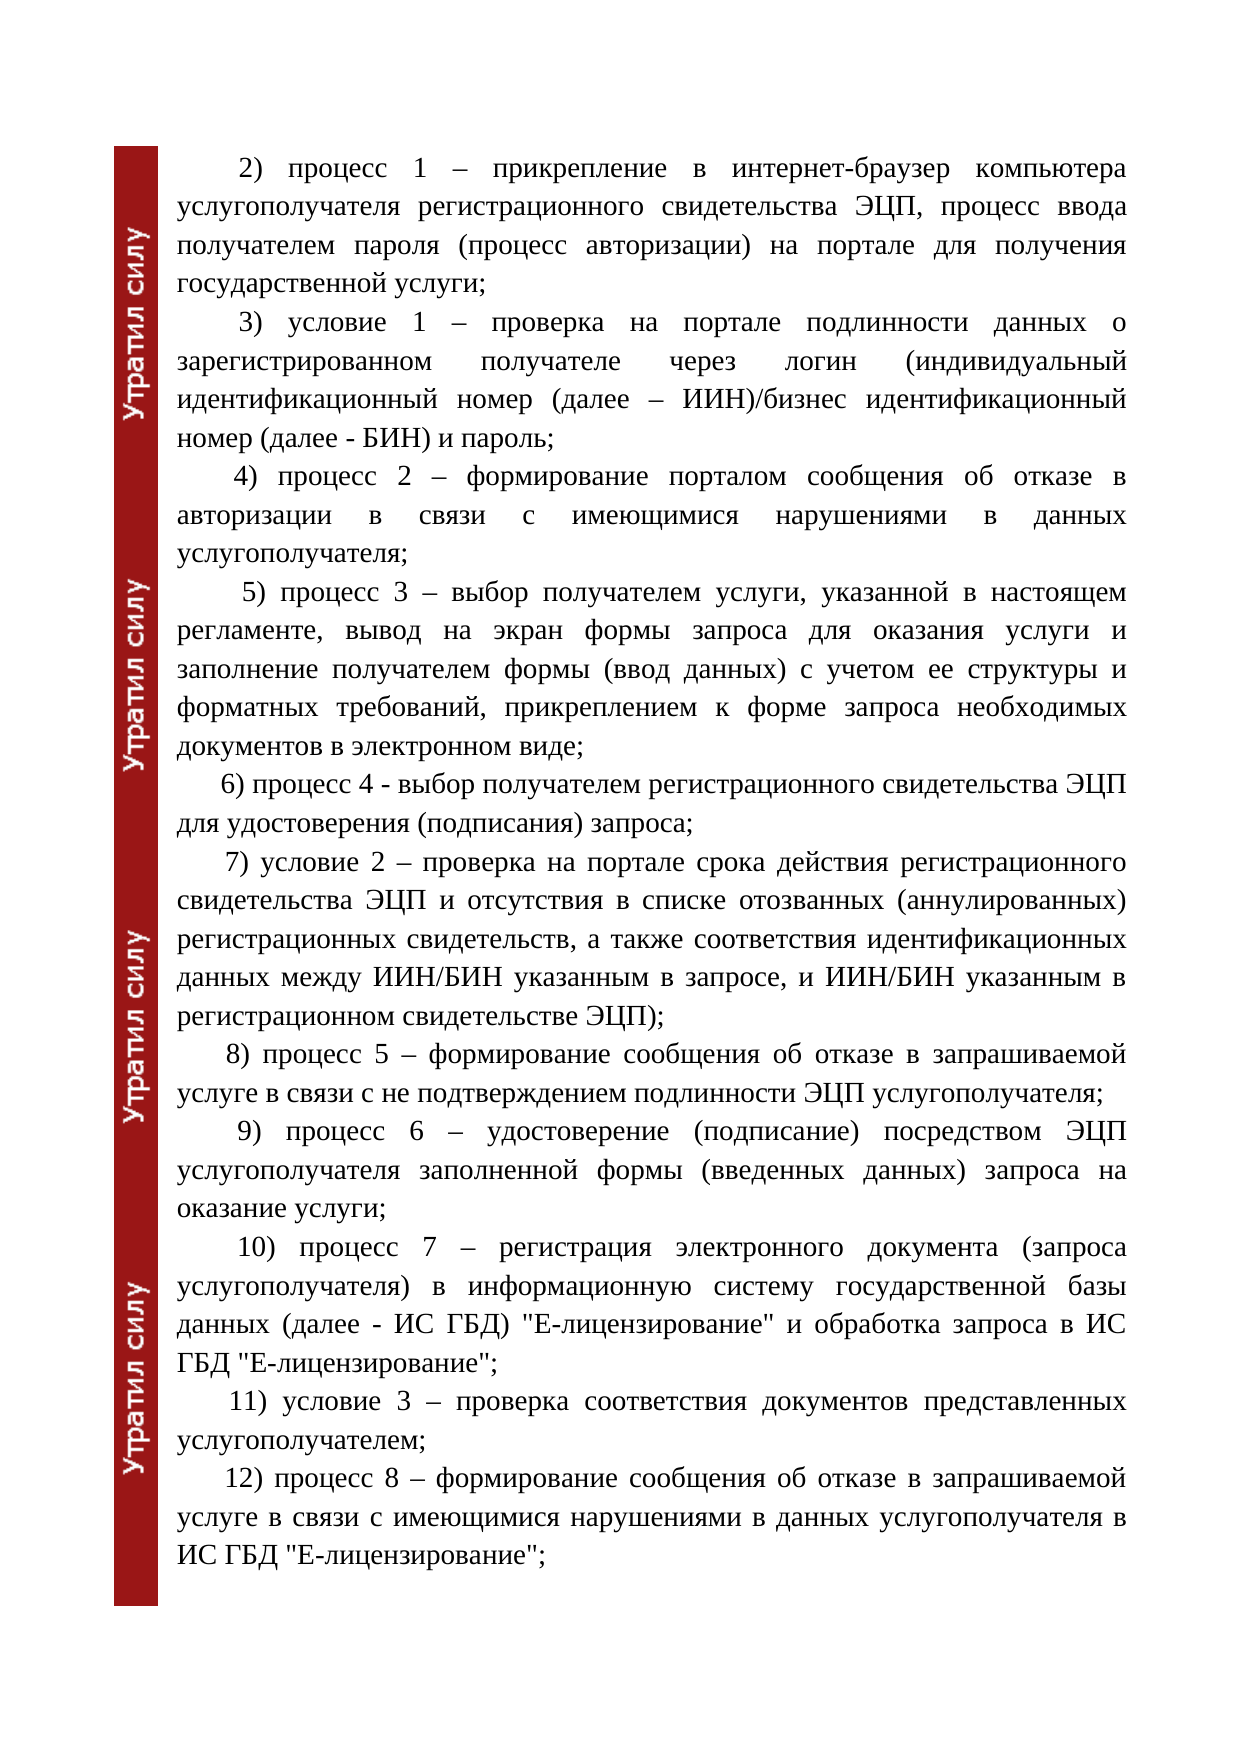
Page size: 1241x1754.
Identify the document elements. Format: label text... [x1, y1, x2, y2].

text 4) процесс 2 – формирование порталом сообщения об отказе в авторизации в связи с имеющимися нарушениями в данных услугополучателя; [112, 458, 1128, 569]
text 6) процесс 4 - выбор получателем регистрационного свидетельства ЭЦП для удостоверения (подписания) запроса; [112, 767, 1128, 839]
picture [114, 762, 158, 767]
picture [114, 1378, 158, 1383]
picture [114, 299, 158, 304]
text 10) процесс 7 – регистрация электронного документа (запроса услугополучателя) в информационную систему государственной базы данных (далее - ИС ГБД) "Е-лицензирование" и обработка запроса в ИС ГБД "Е-лицензирование"; [112, 1229, 1128, 1378]
text 11) условие 3 – проверка соответствия документов представленных услугополучателем; [112, 1383, 1128, 1455]
picture [114, 1455, 158, 1460]
picture [114, 146, 158, 150]
picture [114, 1108, 158, 1113]
picture [114, 453, 158, 458]
text 3) условие 1 – проверка на портале подлинности данных о зарегистрированном получателе через логин (индивидуальный идентификационный номер (далее – ИИН)/бизнес идентификационный номер (далее - БИН) и пароль; [112, 304, 1128, 453]
text 5) процесс 3 – выбор получателем услуги, указанной в настоящем регламенте, вывод на экран формы запроса для оказания услуги и заполнение получателем формы (ввод данных) с учетом ее структуры и форматных требований, прикреплением к форме запроса необходимых документов в электронном виде; [112, 574, 1128, 762]
text 8) процесс 5 – формирование сообщения об отказе в запрашиваемой услуге в связи с не подтверждением подлинности ЭЦП услугополучателя; [112, 1036, 1128, 1108]
text 7) условие 2 – проверка на портале срока действия регистрационного свидетельства ЭЦП и отсутствия в списке отозванных (аннулированных) регистрационных свидетельств, а также соответствия идентификационных данных между ИИН/БИН указанным в запросе, и ИИН/БИН указанным в регистрационном свидетельстве ЭЦП); [112, 844, 1128, 1031]
picture [114, 1571, 158, 1606]
text 9) процесс 6 – удостоверение (подписание) посредством ЭЦП услугополучателя заполненной формы (введенных данных) запроса на оказание услуги; [112, 1113, 1128, 1224]
picture [114, 839, 158, 844]
picture [114, 1224, 158, 1229]
picture [114, 1031, 158, 1036]
picture [114, 569, 158, 574]
text 2) процесс 1 – прикрепление в интернет-браузер компьютера услугополучателя регистрационного свидетельства ЭЦП, процесс ввода получателем пароля (процесс авторизации) на портале для получения государственной услуги; [112, 150, 1128, 299]
text 12) процесс 8 – формирование сообщения об отказе в запрашиваемой услуге в связи с имеющимися нарушениями в данных услугополучателя в ИС ГБД "Е-лицензирование"; [112, 1460, 1128, 1571]
